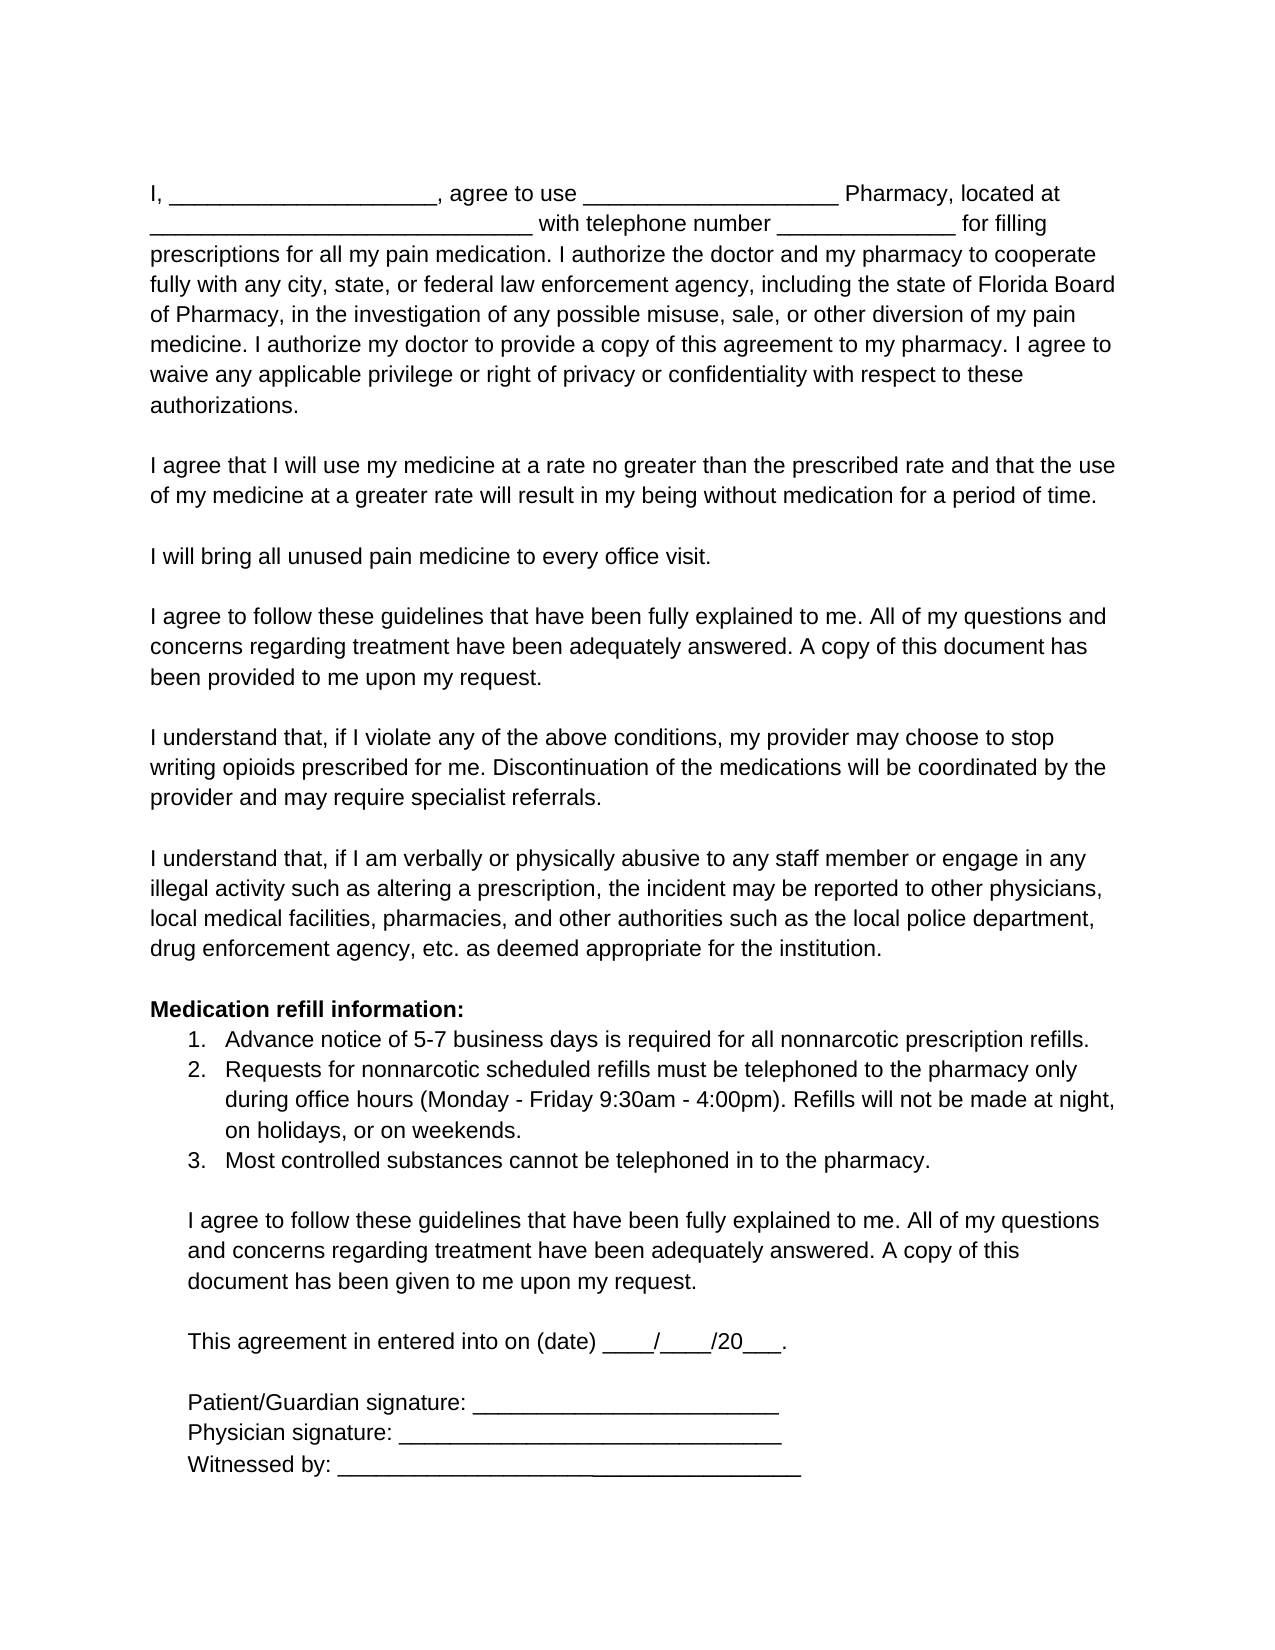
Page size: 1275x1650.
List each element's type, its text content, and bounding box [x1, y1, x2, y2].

text I, _____________________, agree to use ____________________ Pharmacy, located at ______________________________ with telephone number ______________ for filling prescriptions for all my pain medication. I authorize the doctor and my pharmacy to cooperate fully with any city, state, or federal law enforcement agency, including the state of Florida Board of Pharmacy, in the investigation of any possible misuse, sale, or other diversion of my pain medicine. I authorize my doctor to provide a copy of this agreement to my pharmacy. I agree to waive any applicable privilege or right of privacy or confidentiality with respect to these authorizations. [150, 180, 1125, 418]
text I will bring all unused pain medicine to every office visit. [150, 543, 1125, 569]
list Witnessed by: ___________________________________ [187, 1449, 1125, 1478]
text I agree to follow these guidelines that have been fully explained to me. All of my questions and concerns regarding treatment have been adequately answered. A copy of this document has been provided to me upon my request. [150, 603, 1125, 690]
list Advance notice of 5-7 business days is required for all nonnarcotic prescription refills. [187, 1026, 1125, 1052]
text I agree that I will use my medicine at a rate no greater than the prescribed rate and that the use of my medicine at a greater rate will result in my being without medication for a period of time. [150, 452, 1125, 509]
list I agree to follow these guidelines that have been fully explained to me. All of my questions and concerns regarding treatment have been adequately answered. A copy of this document has been given to me upon my request. [187, 1207, 1125, 1294]
text I understand that, if I am verbally or physically abusive to any staff member or engage in any illegal activity such as altering a prescription, the incident may be reported to other physicians, local medical facilities, pharmacies, and other authorities such as the local police department, drug enforcement agency, etc. as deemed appropriate for the institution. [150, 845, 1125, 962]
list Patient/Guardian signature: ________________________ [187, 1388, 1125, 1415]
list This agreement in entered into on (date) ____/____/20___. [187, 1328, 1125, 1354]
list Requests for nonnarcotic scheduled refills must be telephoned to the pharmacy only during office hours (Monday - Friday 9:30am - 4:00pm). Refills will not be made at night, on holidays, or on weekends. [187, 1056, 1125, 1143]
text I understand that, if I violate any of the above conditions, my provider may choose to stop writing opioids prescribed for me. Discontinuation of the medications will be coordinated by the provider and may require specialist referrals. [150, 724, 1125, 811]
text Medication refill information: [150, 996, 1125, 1022]
list Physician signature: ______________________________ [187, 1419, 1125, 1445]
list Most controlled substances cannot be telephoned in to the pharmacy. [187, 1147, 1125, 1173]
